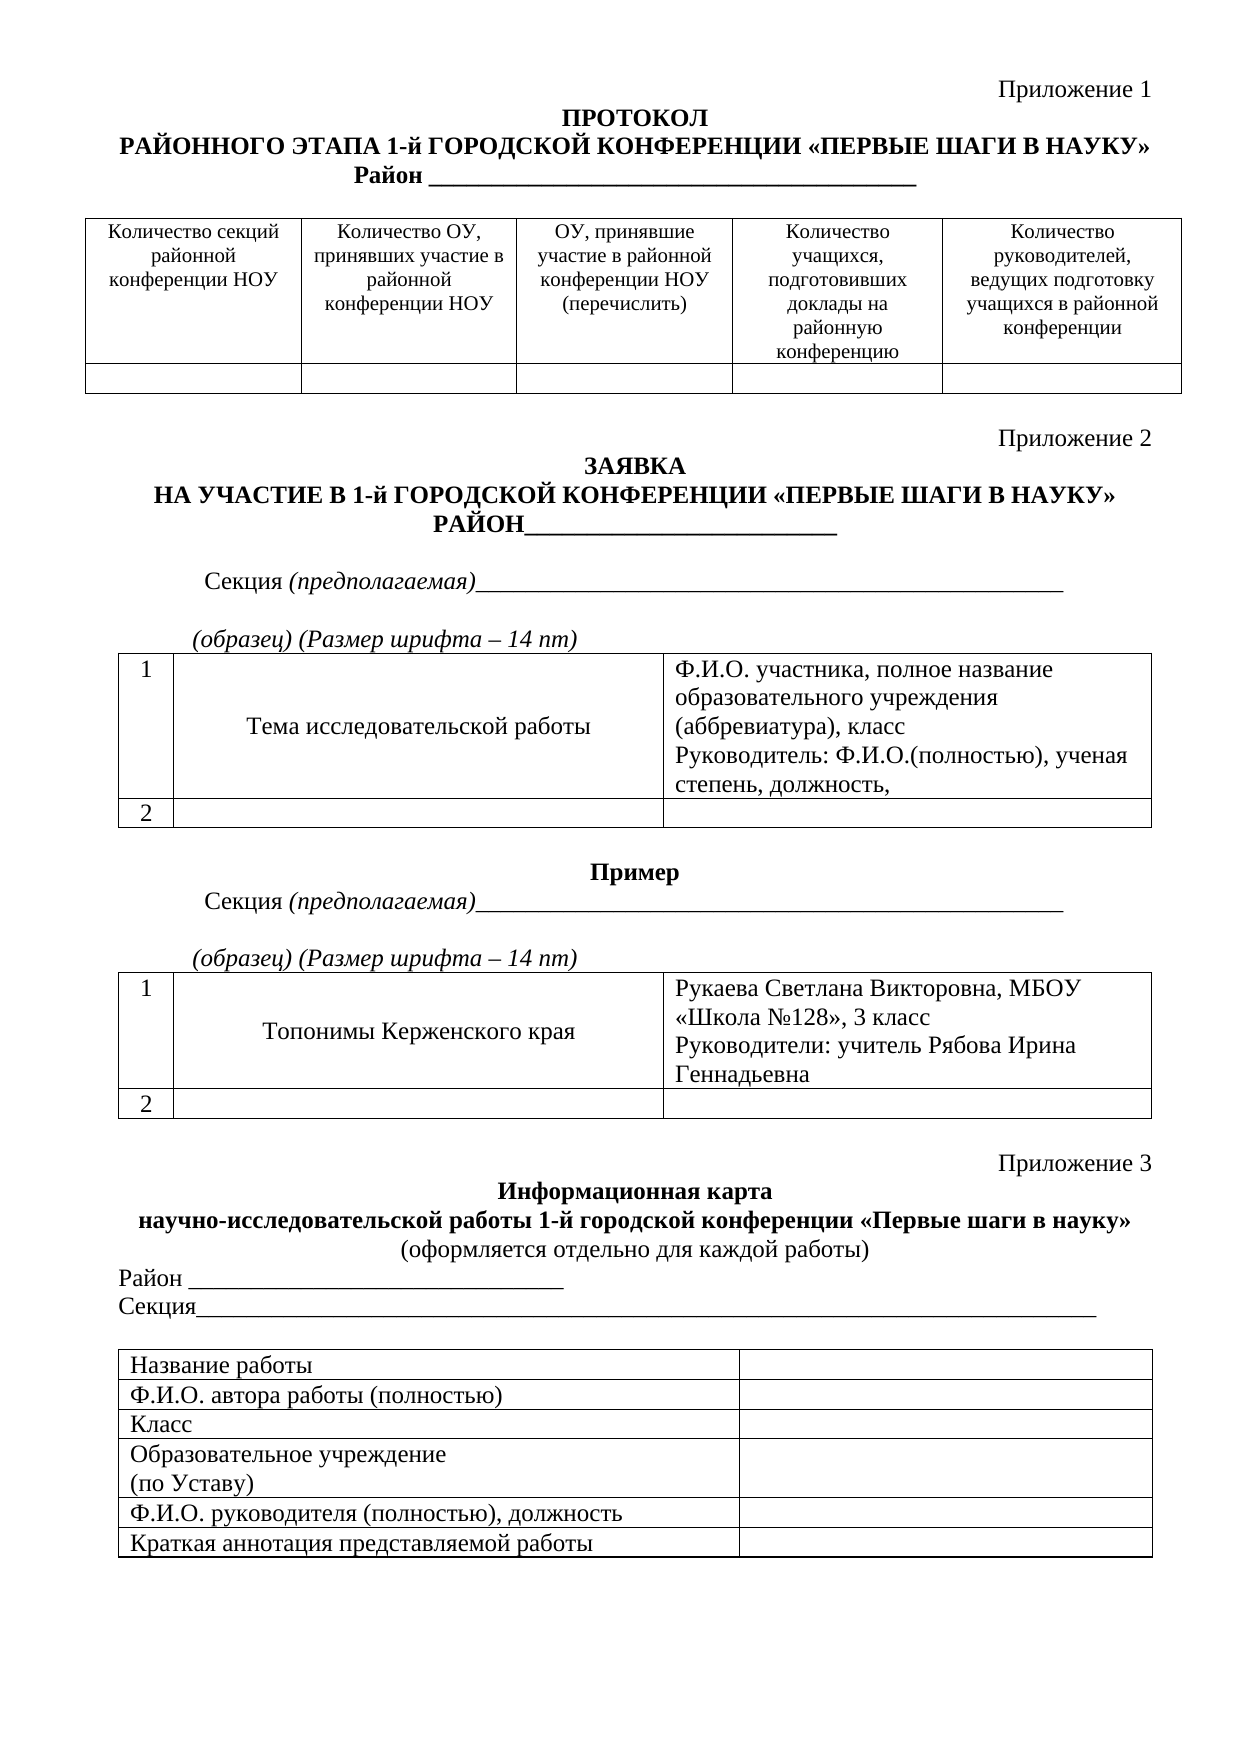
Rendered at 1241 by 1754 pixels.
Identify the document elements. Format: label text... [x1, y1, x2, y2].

table_cell [943, 364, 1181, 393]
table_cell Ф.И.О. автора работы (полностью) [119, 1380, 739, 1408]
table_header Название работы [119, 1350, 739, 1379]
text НА УЧАСТИЕ В 1-й ГОРОДСКОЙ КОНФЕРЕНЦИИ «ПЕРВЫЕ ШАГИ В НАУКУ» РАЙОН_________________________ [118, 480, 1152, 538]
table_cell [740, 1498, 1152, 1527]
text Район _______________________________________ [118, 160, 1152, 189]
table_header Количество учащихся, подготовивших доклады на районную конференцию [733, 219, 942, 363]
table_header 1 [119, 973, 173, 1088]
text Приложение 2 [118, 423, 1152, 451]
table_header Количество ОУ, принявших участие в районной конференции НОУ [302, 219, 516, 363]
text ПРОТОКОЛ [118, 103, 1152, 131]
table_header Количество секций районной конференции НОУ [86, 219, 301, 363]
table_cell Образовательное учреждение (по Уставу) [119, 1439, 739, 1497]
table_cell [740, 1380, 1152, 1408]
table_cell [740, 1410, 1152, 1438]
table_cell [517, 364, 732, 393]
table_cell [302, 364, 516, 393]
table_header [740, 1350, 1152, 1379]
table_cell 2 [119, 799, 173, 827]
table_cell [174, 1089, 663, 1118]
text научно-исследовательской работы 1-й городской конференции «Первые шаги в науку» [118, 1205, 1152, 1234]
table_header 1 [119, 654, 173, 797]
table_cell Класс [119, 1410, 739, 1438]
table_header ОУ, принявшие участие в районной конференции НОУ (перечислить) [517, 219, 732, 363]
table_header Топонимы Керженского края [174, 973, 663, 1088]
table_header Рукаева Светлана Викторовна, МБОУ «Школа №128», 3 класс Руководители: учитель Рябова Ирина Геннадьевна [664, 973, 1151, 1088]
text Секция________________________________________________________________________ [118, 1291, 1152, 1320]
text Приложение 1 [118, 74, 1152, 103]
text Секция (предполагаемая)_______________________________________________ [118, 566, 1152, 595]
table_cell [86, 364, 301, 393]
table_cell [664, 1089, 1151, 1118]
table_cell [174, 799, 663, 827]
text РАЙОННОГО ЭТАПА 1-й ГОРОДСКОЙ КОНФЕРЕНЦИИ «ПЕРВЫЕ ШАГИ В НАУКУ» [118, 131, 1152, 160]
text (оформляется отдельно для каждой работы) [118, 1234, 1152, 1263]
text ЗАЯВКА [118, 451, 1152, 480]
text (образец) (Размер шрифта – 14 пт) [192, 943, 1152, 972]
text (образец) (Размер шрифта – 14 пт) [192, 624, 1152, 653]
table_header Ф.И.О. участника, полное название образовательного учреждения (аббревиатура), класс Руководитель: Ф.И.О.(полностью), ученая степень, должность, [664, 654, 1151, 797]
text Секция (предполагаемая)_______________________________________________ [118, 886, 1152, 914]
text Пример [118, 857, 1152, 886]
table_header Тема исследовательской работы [174, 654, 663, 797]
table_cell Краткая аннотация представляемой работы [119, 1528, 739, 1556]
text Приложение 3 [118, 1148, 1152, 1176]
table_cell Ф.И.О. руководителя (полностью), должность [119, 1498, 739, 1527]
table_cell [740, 1528, 1152, 1556]
table_cell [733, 364, 942, 393]
text Район ______________________________ [118, 1263, 1152, 1291]
table_header Количество руководителей, ведущих подготовку учащихся в районной конференции [943, 219, 1181, 363]
table_cell [664, 799, 1151, 827]
table_cell [740, 1439, 1152, 1497]
table_cell 2 [119, 1089, 173, 1118]
text Информационная карта [118, 1176, 1152, 1205]
